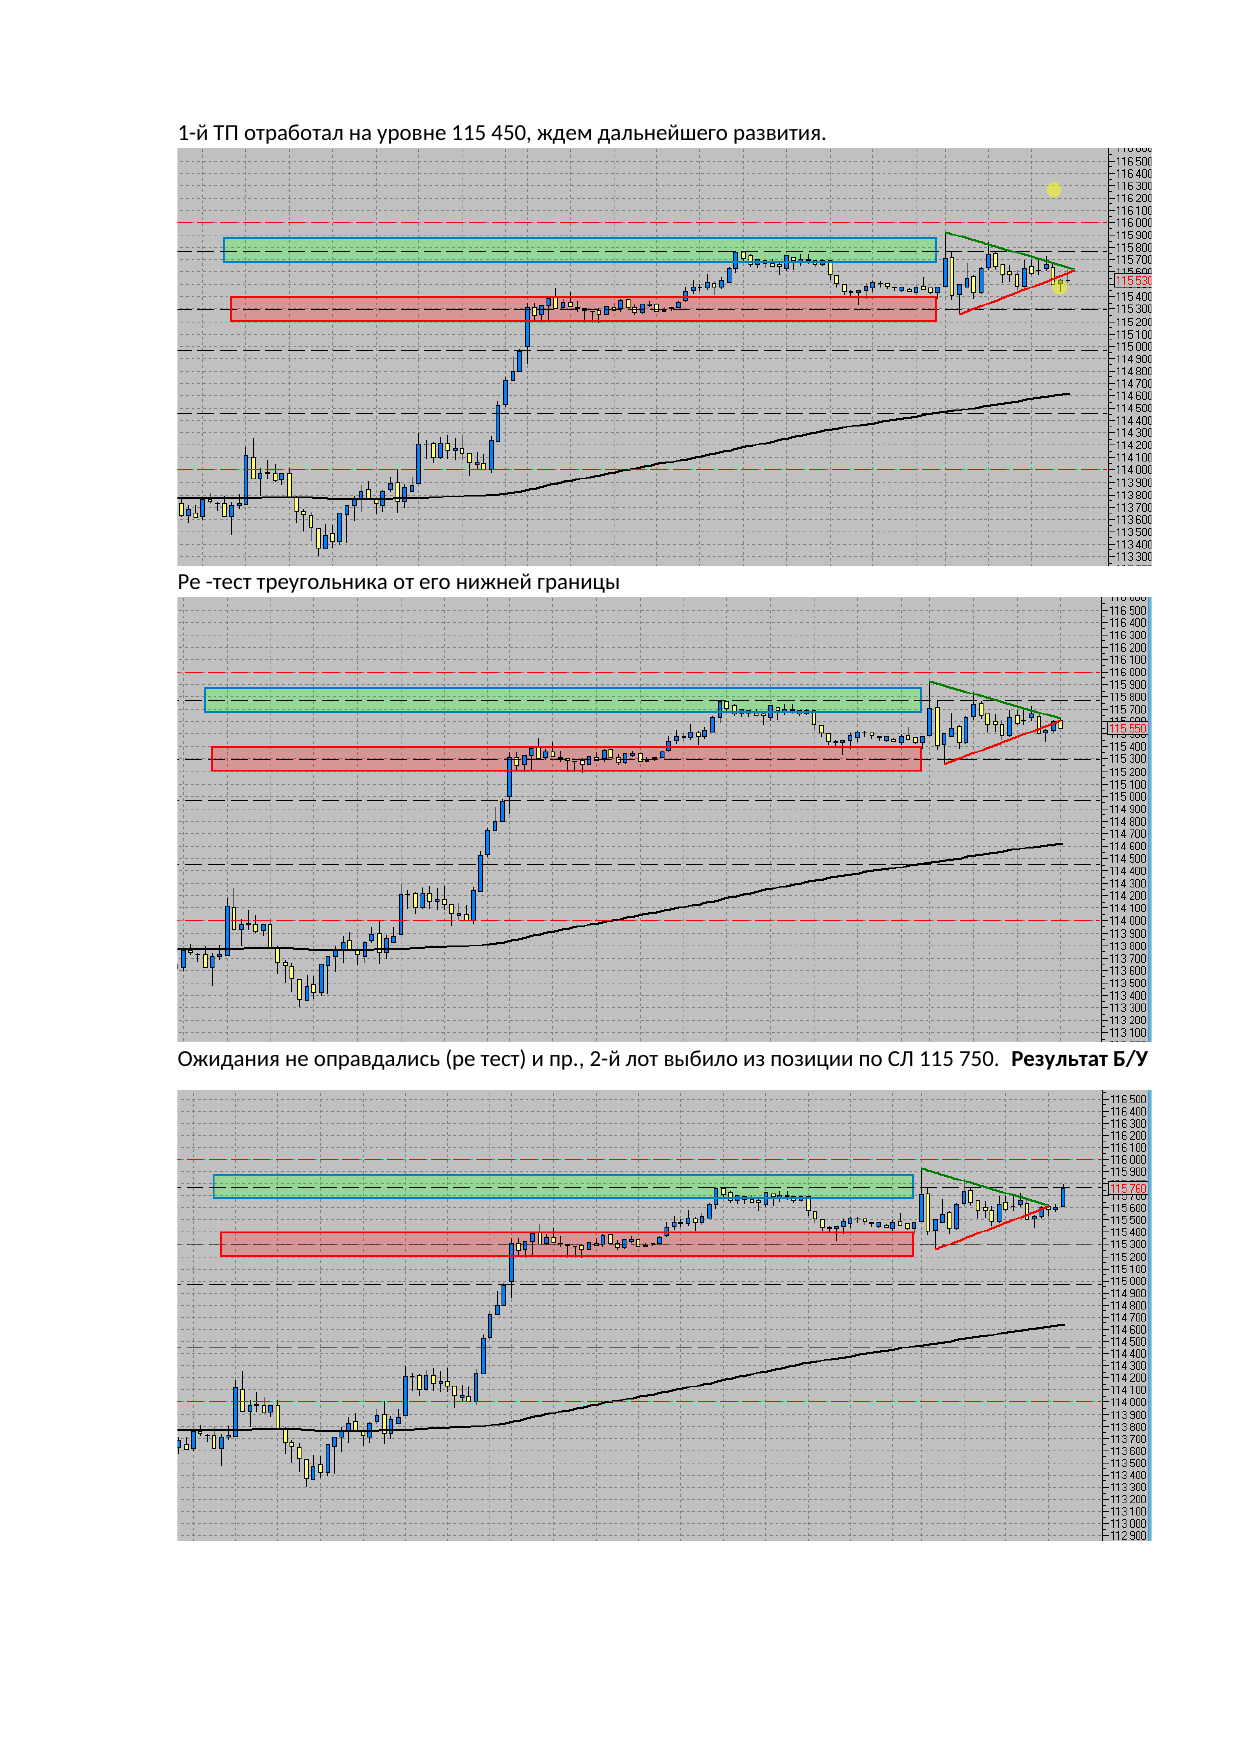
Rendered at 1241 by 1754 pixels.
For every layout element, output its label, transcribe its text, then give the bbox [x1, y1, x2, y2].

text 1-й ТП отработал на уровне 115 450, ждем дальнейшего развития.Ре -тест треугольника от его нижней границыОжидания не оправдались (ре тест) и пр., 2-й лот выбило из позиции по СЛ 115 750. Результат Б/У [177, 118, 1152, 148]
text 1-й ТП отработал на уровне 115 450, ждем дальнейшего развития.Ре -тест треугольника от его нижней границыОжидания не оправдались (ре тест) и пр., 2-й лот выбило из позиции по СЛ 115 750. Результат Б/У [177, 1042, 1152, 1072]
picture [177, 1090, 1152, 1541]
text 1-й ТП отработал на уровне 115 450, ждем дальнейшего развития.Ре -тест треугольника от его нижней границыОжидания не оправдались (ре тест) и пр., 2-й лот выбило из позиции по СЛ 115 750. Результат Б/У [177, 566, 1152, 597]
picture [177, 148, 1152, 566]
picture [177, 597, 1152, 1042]
